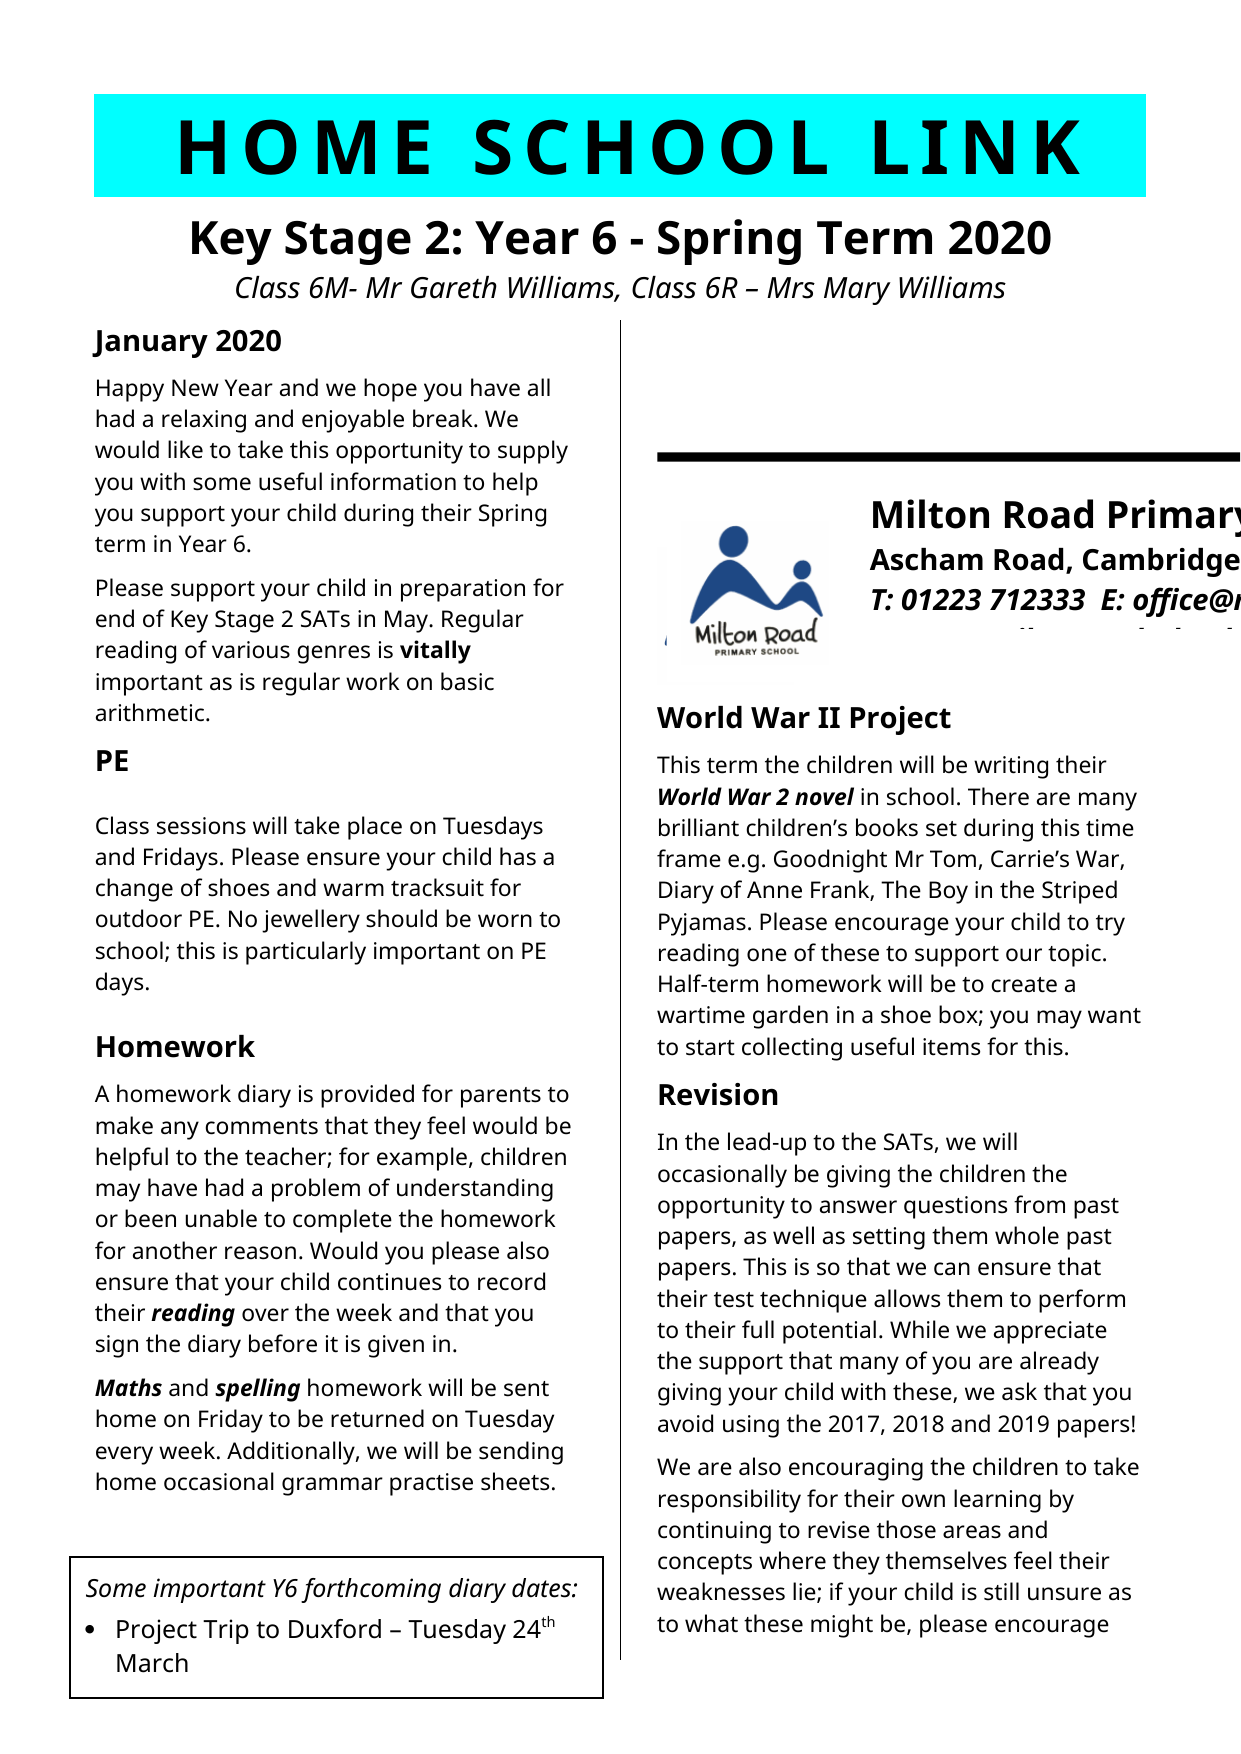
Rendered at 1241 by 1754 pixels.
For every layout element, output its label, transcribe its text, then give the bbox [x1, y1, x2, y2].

picture [681, 521, 829, 665]
text Homework [94, 1026, 583, 1066]
text A homework diary is provided for parents to make any comments that they feel would be helpful to the teacher; for example, children may have had a problem of understanding or been unable to complete the homework for another reason. Would you please also ensure that your child continues to record their reading over the week and that you sign the diary before it is given in. [94, 1078, 583, 1360]
title Home School Link [94, 94, 1146, 197]
text January 2020 [94, 320, 583, 359]
text In the lead-up to the SATs, we will occasionally be giving the children the opportunity to answer questions from past papers, as well as setting them whole past papers. This is so that we can ensure that their test technique allows them to perform to their full potential. While we appreciate the support that many of you are already giving your child with these, we ask that you avoid using the 2017, 2018 and 2019 papers! [657, 1126, 1146, 1439]
text This term the children will be writing their World War 2 novel in school. There are many brilliant children’s books set during this time frame e.g. Goodnight Mr Tom, Carrie’s War, Diary of Anne Frank, The Boy in the Striped Pyjamas. Please encourage your child to try reading one of these to support our topic. Half-term homework will be to create a wartime garden in a shoe box; you may want to start collecting useful items for this. [657, 749, 1146, 1062]
text World War II Project [657, 697, 1146, 737]
text Please support your child in preparation for end of Key Stage 2 SATs in May. Regular reading of various genres is vitally important as is regular work on basic arithmetic. [94, 572, 583, 728]
text Class sessions will take place on Tuesdays and Fridays. Please ensure your child has a change of shoes and warm tracksuit for outdoor PE. No jewellery should be worn to school; this is particularly important on PE days. [94, 809, 583, 997]
text PE [94, 741, 583, 780]
subtitle Class 6M- Mr Gareth Williams, Class 6R – Mrs Mary Williams [94, 268, 1146, 307]
subtitle Key Stage 2: Year 6 - Spring Term 2020 [94, 205, 1146, 268]
picture [656, 547, 795, 685]
text Maths and spelling homework will be sent home on Friday to be returned on Tuesday every week. Additionally, we will be sending home occasional grammar practise sheets. [94, 1372, 583, 1497]
text Happy New Year and we hope you have all had a relaxing and enjoyable break. We would like to take this opportunity to supply you with some useful information to help you support your child during their Spring term in Year 6. [94, 372, 583, 559]
text Revision [657, 1074, 1146, 1114]
